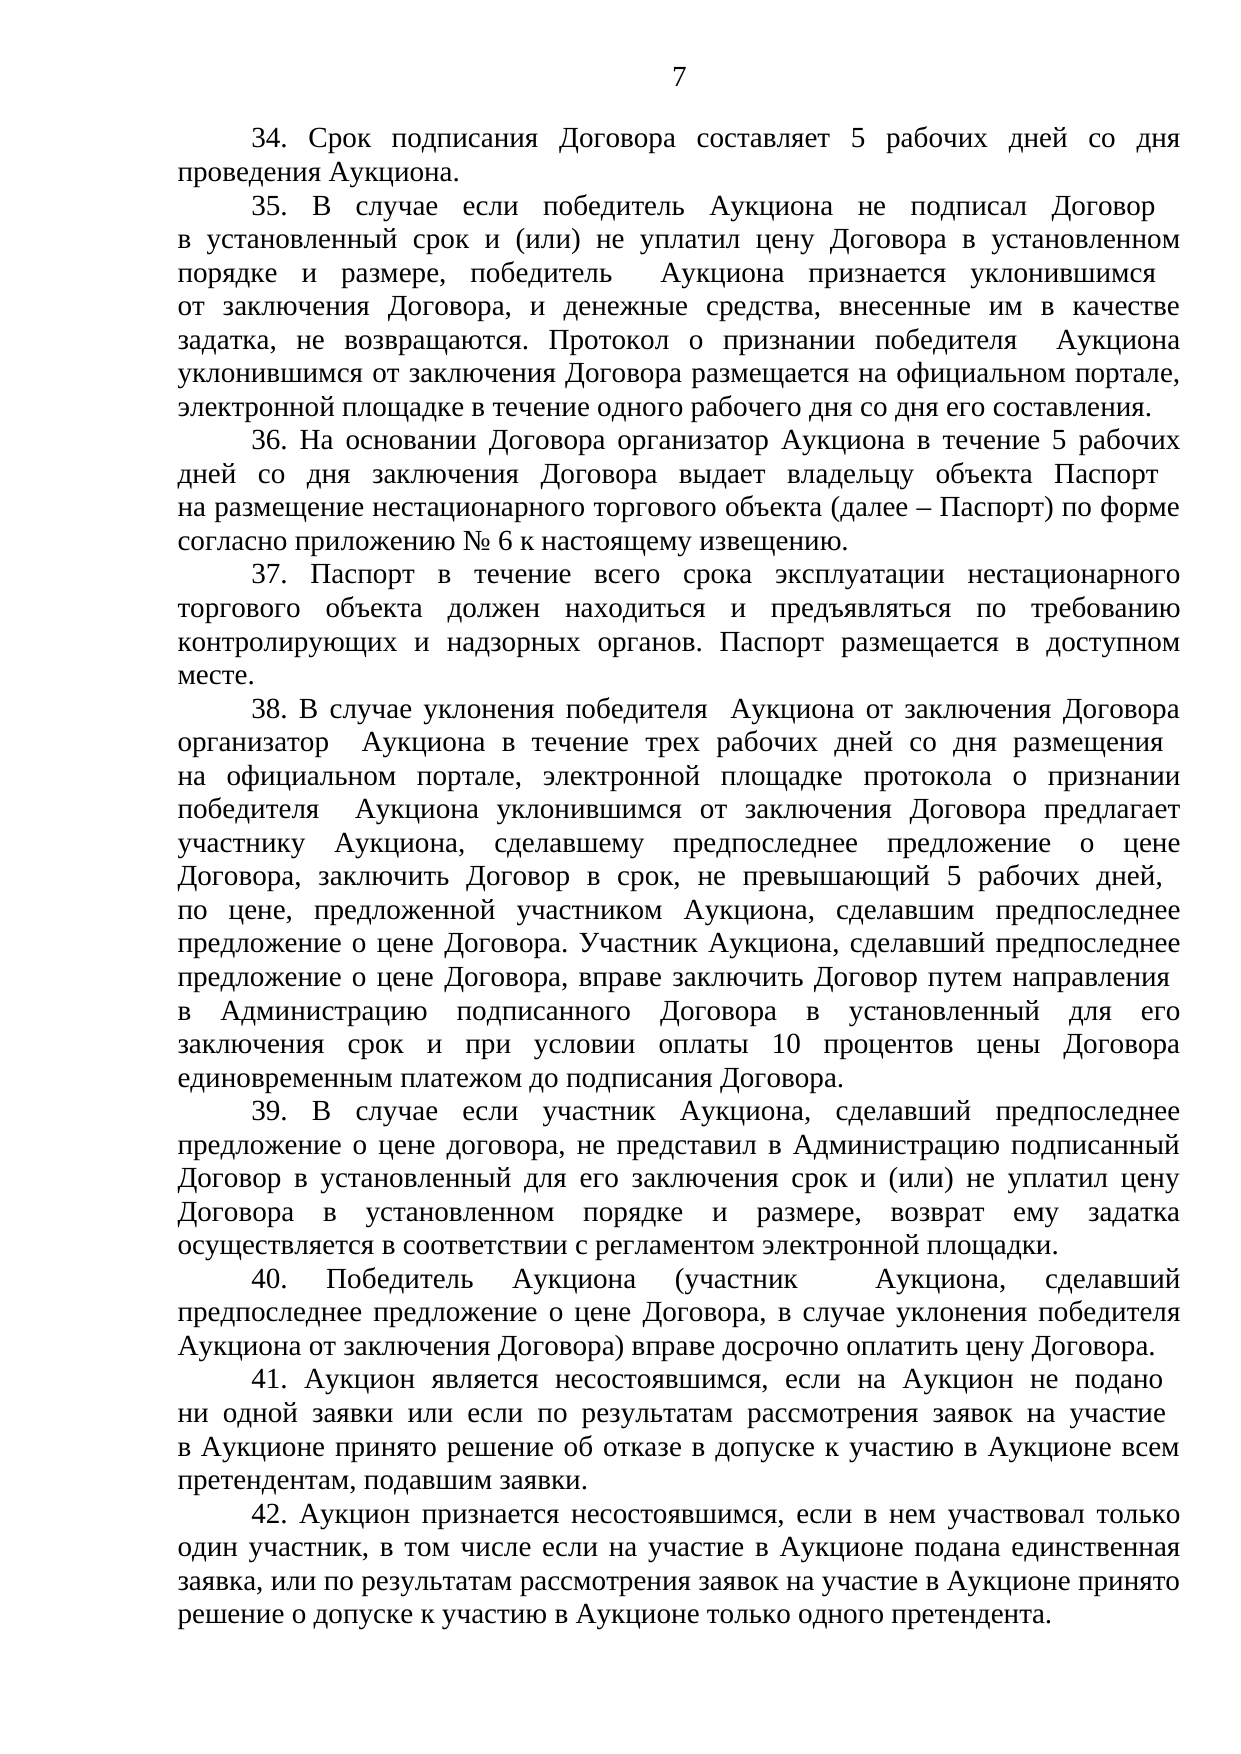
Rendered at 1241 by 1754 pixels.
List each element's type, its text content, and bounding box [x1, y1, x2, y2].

text 35. В случае если победитель Аукциона не подписал Договор в установленный срок и (или) не уплатил цену Договора в установленном порядке и размере, победитель Аукциона признается уклонившимся от заключения Договора, и денежные средства, внесенные им в качестве задатка, не возвращаются. Протокол о признании победителя Аукциона уклонившимся от заключения Договора размещается на официальном портале, электронной площадке в течение одного рабочего дня со дня его составления. [177, 188, 1181, 422]
text 36. На основании Договора организатор Аукциона в течение 5 рабочих дней со дня заключения Договора выдает владельцу объекта Паспорт на размещение нестационарного торгового объекта (далее – Паспорт) по форме согласно приложению № 6 к настоящему извещению. [177, 422, 1181, 557]
text 39. В случае если участник Аукциона, сделавший предпоследнее предложение о цене договора, не представил в Администрацию подписанный Договор в установленный для его заключения срок и (или) не уплатил цену Договора в установленном порядке и размере, возврат ему задатка осуществляется в соответствии с регламентом электронной площадки. [177, 1093, 1181, 1261]
text 38. В случае уклонения победителя Аукциона от заключения Договора организатор Аукциона в течение трех рабочих дней со дня размещения на официальном портале, электронной площадке протокола о признании победителя Аукциона уклонившимся от заключения Договора предлагает участнику Аукциона, сделавшему предпоследнее предложение о цене Договора, заключить Договор в срок, не превышающий 5 рабочих дней, по цене, предложенной участником Аукциона, сделавшим предпоследнее предложение о цене Договора. Участник Аукциона, сделавший предпоследнее предложение о цене Договора, вправе заключить Договор путем направления в Администрацию подписанного Договора в установленный для его заключения срок и при условии оплаты 10 процентов цены Договора единовременным платежом до подписания Договора. [177, 691, 1181, 1093]
text 37. Паспорт в течение всего срока эксплуатации нестационарного торгового объекта должен находиться и предъявляться по требованию контролирующих и надзорных органов. Паспорт размещается в доступном месте. [177, 557, 1181, 691]
text 34. Срок подписания Договора составляет 5 рабочих дней со дня проведения Аукциона. [177, 121, 1181, 188]
text 42. Аукцион признается несостоявшимся, если в нем участвовал только один участник, в том числе если на участие в Аукционе подана единственная заявка, или по результатам рассмотрения заявок на участие в Аукционе принято решение о допуске к участию в Аукционе только одного претендента. [177, 1496, 1181, 1630]
text 40. Победитель Аукциона (участник Аукциона, сделавший предпоследнее предложение о цене Договора, в случае уклонения победителя Аукциона от заключения Договора) вправе досрочно оплатить цену Договора. [177, 1261, 1181, 1362]
text 41. Аукцион является несостоявшимся, если на Аукцион не подано ни одной заявки или если по результатам рассмотрения заявок на участие в Аукционе принято решение об отказе в допуске к участию в Аукционе всем претендентам, подавшим заявки. [177, 1362, 1181, 1496]
